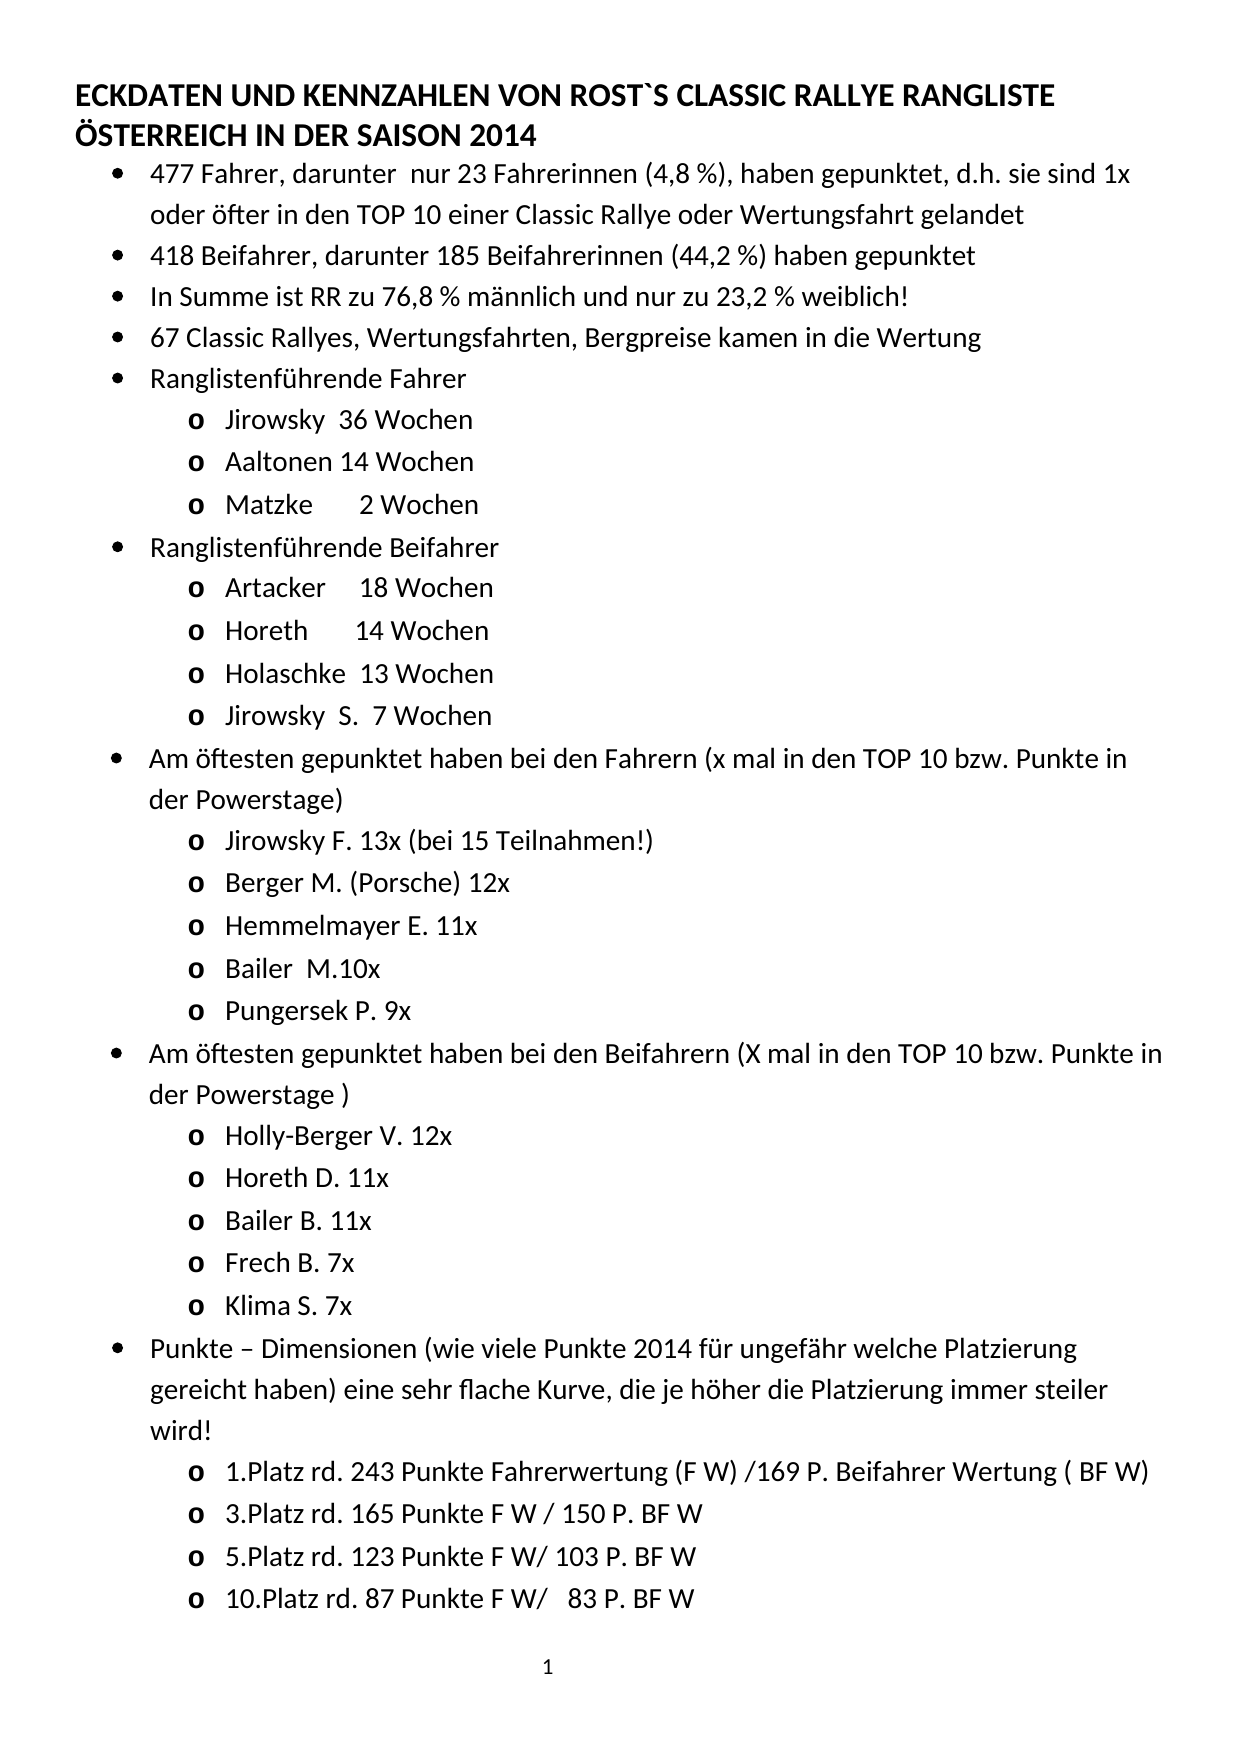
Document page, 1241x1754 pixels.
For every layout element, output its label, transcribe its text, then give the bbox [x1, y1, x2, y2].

list Am öftesten gepunktet haben bei den Beifahrern (X mal in den TOP 10 bzw. Punkte in der Powerstage ) [111, 1035, 1165, 1111]
list Hemmelmayer E. 11x [187, 907, 1165, 944]
list Aaltonen 14 Wochen [187, 443, 1165, 481]
list Holaschke 13 Wochen [187, 655, 1165, 692]
list Bailer B. 11x [187, 1202, 1165, 1239]
list Jirowsky F. 13x (bei 15 Teilnahmen!) [187, 822, 1165, 859]
list 477 Fahrer, darunter nur 23 Fahrerinnen (4,8 %), haben gepunktet, d.h. sie sind 1x oder öfter in den TOP 10 einer Classic Rallye oder Wertungsfahrt gelandet [112, 155, 1165, 232]
list In Summe ist RR zu 76,8 % männlich und nur zu 23,2 % weiblich! [112, 278, 1165, 314]
list Bailer M.10x [187, 950, 1165, 987]
list 3.Platz rd. 165 Punkte F W / 150 P. BF W [187, 1495, 1165, 1532]
list Berger M. (Porsche) 12x [187, 864, 1165, 902]
list Klima S. 7x [187, 1287, 1165, 1324]
list Jirowsky S. 7 Wochen [187, 697, 1165, 734]
list Frech B. 7x [187, 1244, 1165, 1282]
list Horeth 14 Wochen [187, 612, 1165, 649]
list 418 Beifahrer, darunter 185 Beifahrerinnen (44,2 %) haben gepunktet [112, 237, 1165, 273]
list Horeth D. 11x [187, 1159, 1165, 1196]
list Jirowsky 36 Wochen [187, 401, 1165, 438]
list 5.Platz rd. 123 Punkte F W/ 103 P. BF W [187, 1538, 1165, 1575]
list 67 Classic Rallyes, Wertungsfahrten, Bergpreise kamen in die Wertung [112, 319, 1165, 354]
list Ranglistenführende Fahrer [112, 360, 1165, 396]
list Am öftesten gepunktet haben bei den Fahrern (x mal in den TOP 10 bzw. Punkte in der Powerstage) [111, 740, 1165, 817]
list Holly-Berger V. 12x [187, 1117, 1165, 1154]
list Matzke 2 Wochen [187, 486, 1165, 523]
list 10.Platz rd. 87 Punkte F W/ 83 P. BF W [187, 1580, 1165, 1617]
list Pungersek P. 9x [187, 992, 1165, 1029]
list Ranglistenführende Beifahrer [112, 529, 1165, 564]
list Artacker 18 Wochen [187, 569, 1165, 607]
list 1.Platz rd. 243 Punkte Fahrerwertung (F W) /169 P. Beifahrer Wertung ( BF W) [187, 1453, 1165, 1490]
list Punkte – Dimensionen (wie viele Punkte 2014 für ungefähr welche Platzierung gereicht haben) eine sehr flache Kurve, die je höher die Platzierung immer steiler wird! [112, 1330, 1165, 1447]
